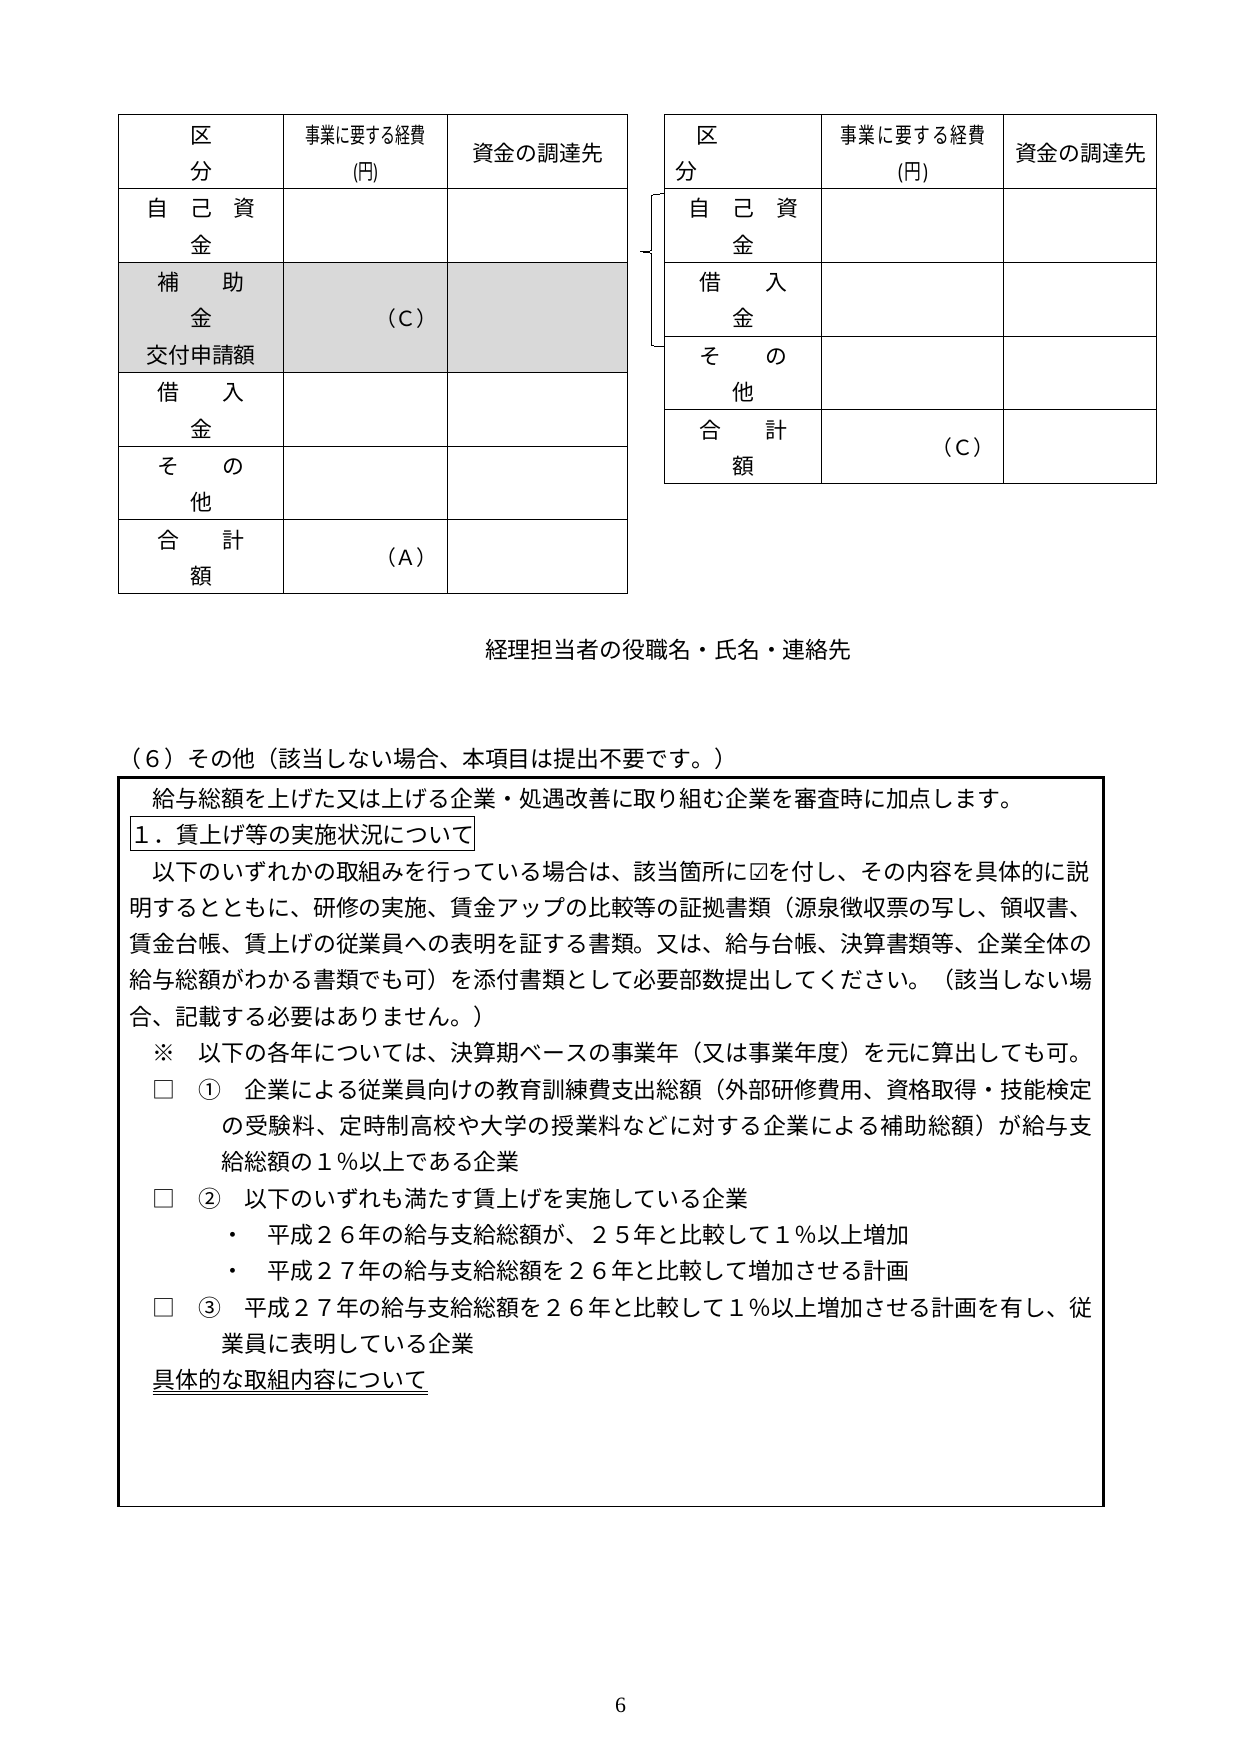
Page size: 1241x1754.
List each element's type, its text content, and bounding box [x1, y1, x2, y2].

table_header 給与総額を上げた又は上げる企業・処遇改善に取り組む企業を審査時に加点します。 １．賃上げ等の実施状況について 以下のいずれかの取組みを行っている場合は、該当箇所に☑を付し、その内容を具体的に説明するとともに、研修の実施、賃金アップの比較等の証拠書類（源泉徴収票の写し、領収書、賃金台帳、賃上げの従業員への表明を証する書類。又は、給与台帳、決算書類等、企業全体の給与総額がわかる書類でも可）を添付書類として必要部数提出してください。（該当しない場合、記載する必要はありません。） ※ 以下の各年については、決算期ベースの事業年（又は事業年度）を元に算出しても可。 □ ① 企業による従業員向けの教育訓練費支出総額（外部研修費用、資格取得・技能検定の受験料、定時制高校や大学の授業料などに対する企業による補助総額）が給与支給総額の１％以上である企業 □ ② 以下のいずれも満たす賃上げを実施している企業 ・ 平成２６年の給与支給総額が、２５年と比較して１％以上増加 ・ 平成２７年の給与支給総額を２６年と比較して増加させる計画 □ ③ 平成２７年の給与支給総額を２６年と比較して１％以上増加させる計画を有し、従業員に表明している企業 具体的な取組内容について [120, 779, 1102, 1506]
text （６）その他（該当しない場合、本項目は提出不要です。） [118, 739, 1122, 776]
table_header [107, 114, 641, 631]
table_header ＜補助金を受けるまでの資金＞ [642, 114, 1176, 631]
text 経理担当者の役職名・氏名・連絡先 [118, 631, 1122, 667]
